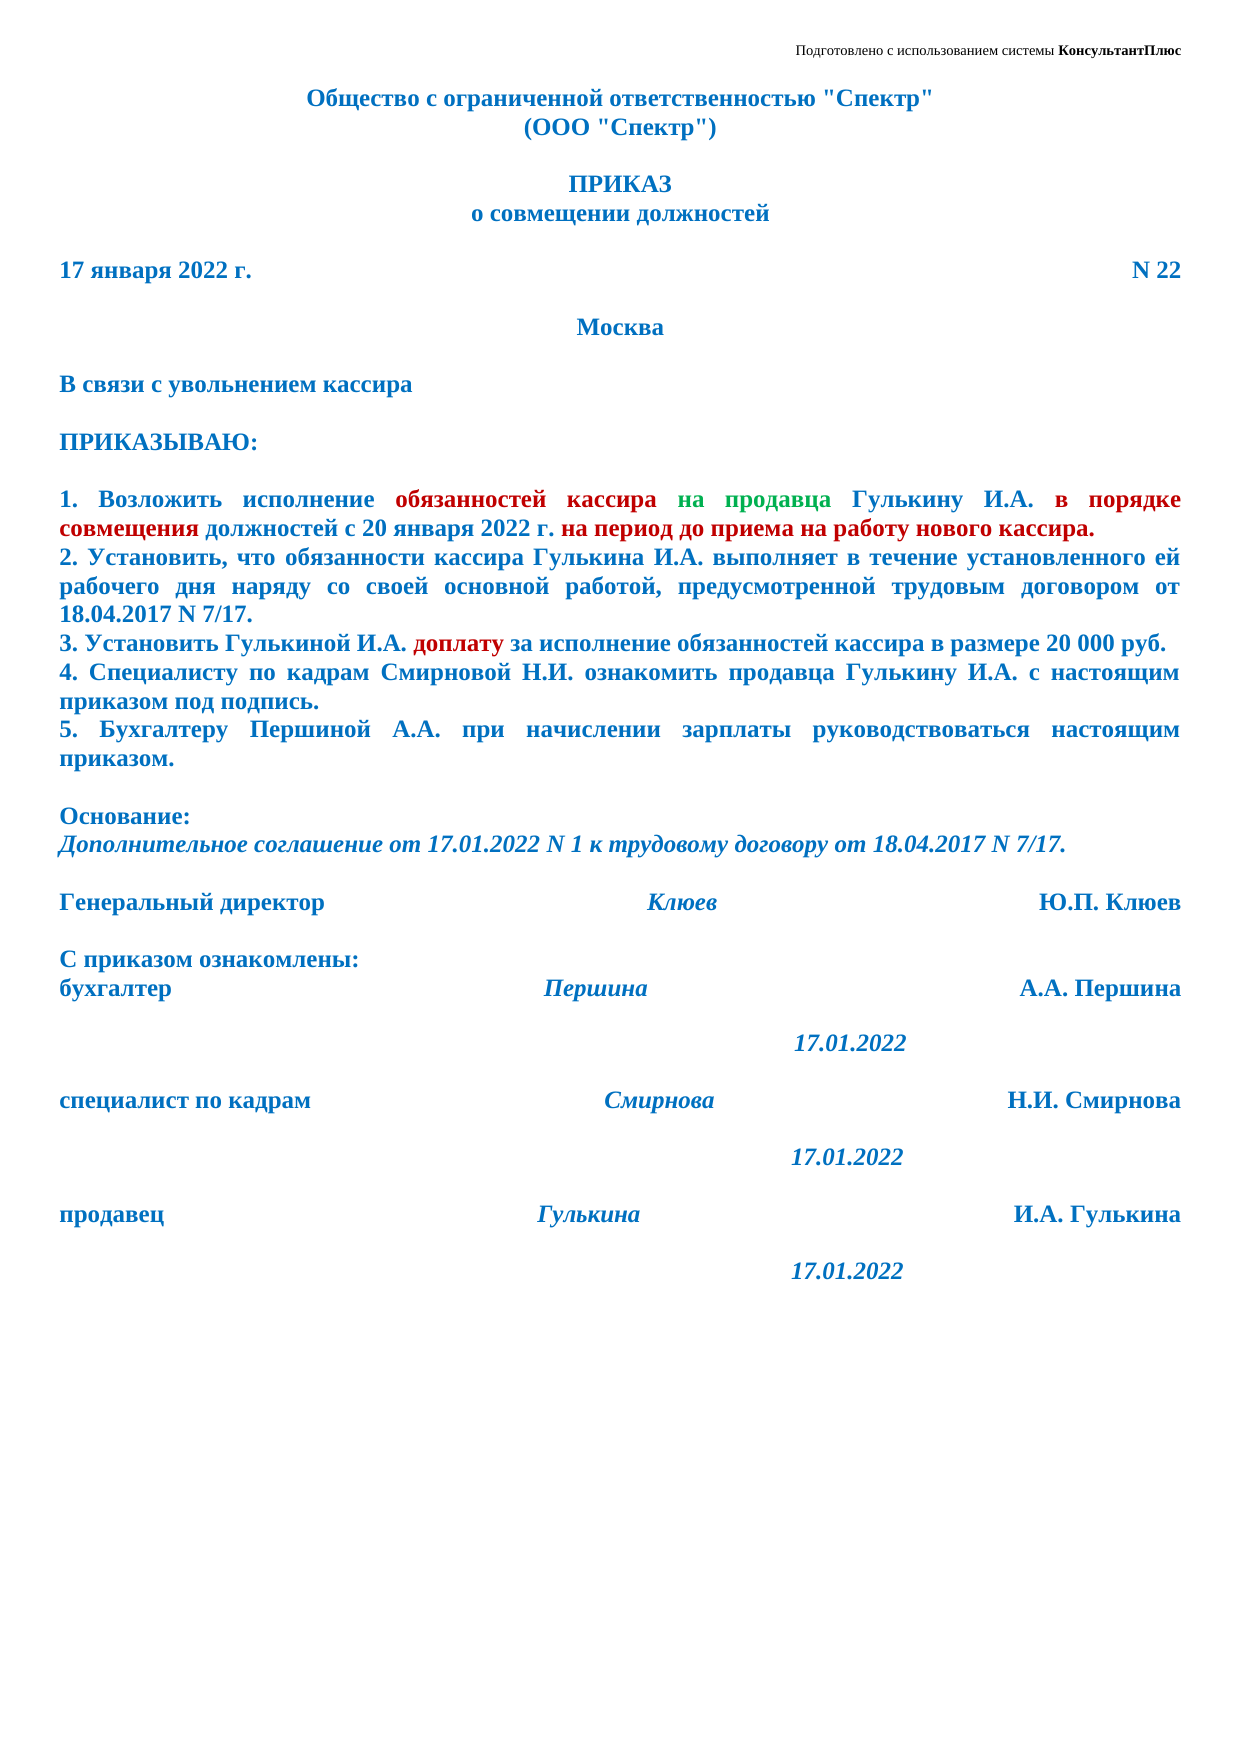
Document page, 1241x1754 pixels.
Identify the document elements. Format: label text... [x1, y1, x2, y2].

text продавец Гулькина И.А. Гулькина [59, 1199, 1181, 1256]
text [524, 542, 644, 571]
text 2. Установить, что обязанности кассира Гулькина И.А. выполняет в течение установленного ей рабочего дня наряду со своей основной работой, предусмотренной трудовым договором от 18.04.2017 N 7/17. [59, 599, 1181, 628]
text о совмещении должностей [59, 198, 1181, 227]
text Дополнительное соглашение от 17.01.2022 N 1 к трудовому договору от 18.04.2017 N 7/17. [59, 829, 1181, 858]
text 17.01.2022 [59, 1142, 1181, 1171]
text бухгалтер Першина А.А. Першина [59, 973, 1181, 1028]
text специалист по кадрам Смирнова Н.И. Смирнова [59, 1085, 1181, 1142]
text 17.01.2022 [59, 1028, 1181, 1056]
text 17 января 2022 г. N 22 [59, 255, 1181, 312]
text Москва [59, 312, 1181, 341]
text (ООО "Спектр") [59, 112, 1181, 140]
text 3. Установить Гулькиной И.А. доплату за исполнение обязанностей кассира в размере 20 000 руб. [59, 628, 1181, 657]
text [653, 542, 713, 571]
text С приказом ознакомлены: [59, 944, 1181, 973]
text Основание: [59, 801, 1181, 829]
text 17.01.2022 [59, 1256, 1181, 1285]
text В связи с увольнением кассира [59, 369, 1181, 398]
text Общество с ограниченной ответственностью "Спектр" [59, 83, 1181, 112]
text 4. Специалисту по кадрам Смирновой Н.И. ознакомить продавца Гулькину И.А. с настоящим приказом под подпись. [59, 657, 1181, 714]
text 1. Возложить исполнение обязанностей кассира на продавца Гулькину И.А. в порядке совмещения должностей с 20 января 2022 г. на период до приема на работу нового кассира. [59, 484, 1181, 542]
text Генеральный директор Клюев Ю.П. Клюев [59, 887, 1181, 944]
text ПРИКАЗ [59, 169, 1181, 198]
text 5. Бухгалтеру Першиной А.А. при начислении зарплаты руководствоваться настоящим приказом. [59, 714, 1181, 772]
text ПРИКАЗЫВАЮ: [59, 427, 1181, 456]
